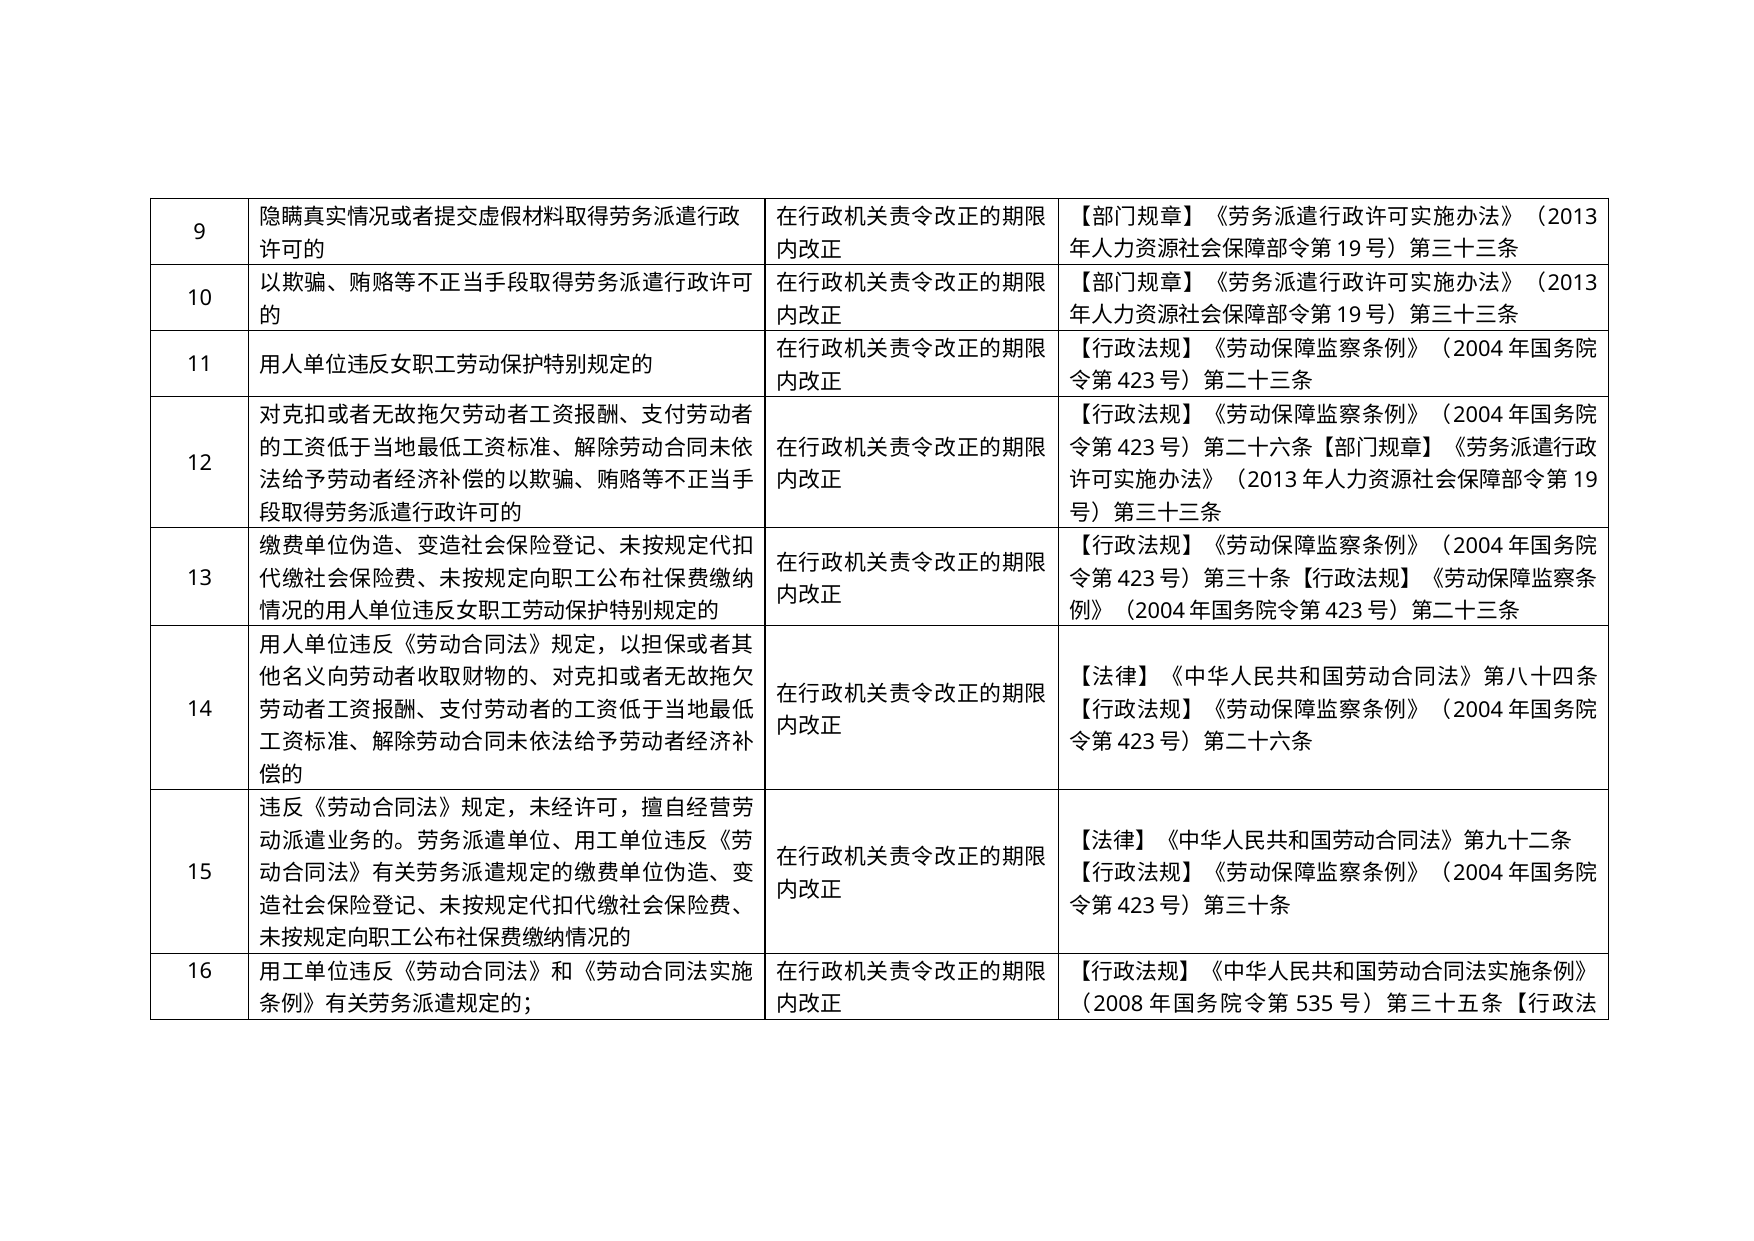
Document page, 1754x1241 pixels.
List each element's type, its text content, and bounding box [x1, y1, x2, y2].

table_cell 在行政机关责令改正的期限内改正 [766, 397, 1058, 527]
table_cell 违反《劳动合同法》规定，未经许可，擅自经营劳动派遣业务的。劳务派遣单位、用工单位违反《劳动合同法》有关劳务派遣规定的缴费单位伪造、变造社会保险登记、未按规定代扣代缴社会保险费、未按规定向职工公布社保费缴纳情况的 [249, 790, 764, 952]
table_cell 用工单位违反《劳动合同法》和《劳动合同法实施条例》有关劳务派遣规定的； 对用人单位未按时足额缴纳社会保险费、申报应缴纳社会保险费数额时瞒报工资总额或者职工人数的 [544, 954, 764, 1018]
table_cell 16 [151, 954, 248, 1018]
table_cell 用人单位违反《劳动合同法》规定，以担保或者其他名义向劳动者收取财物的、对克扣或者无故拖欠劳动者工资报酬、支付劳动者的工资低于当地最低工资标准、解除劳动合同未依法给予劳动者经济补偿的 [249, 626, 764, 789]
table_cell 在行政机关责令改正的期限内改正 [766, 528, 1058, 625]
table_cell 在行政机关责令改正的期限内改正 [766, 331, 1058, 396]
table_cell 【行政法规】《劳动保障监察条例》（2004年国务院令第423号）第二十六条【部门规章】《劳务派遣行政许可实施办法》（2013年人力资源社会保障部令第19号）第三十三条 [1059, 397, 1608, 527]
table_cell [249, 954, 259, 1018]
table_cell 【法律】《中华人民共和国劳动合同法》第九十二条 【行政法规】《劳动保障监察条例》（2004年国务院令第423号）第三十条 [1059, 790, 1608, 952]
table_cell 10 [151, 265, 248, 330]
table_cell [1059, 954, 1608, 1018]
table_cell 11 [151, 331, 248, 396]
table_cell 【法律】《中华人民共和国劳动合同法》第八十四条【行政法规】《劳动保障监察条例》（2004年国务院令第423号）第二十六条 [1059, 626, 1608, 789]
table_cell 对克扣或者无故拖欠劳动者工资报酬、支付劳动者的工资低于当地最低工资标准、解除劳动合同未依法给予劳动者经济补偿的以欺骗、贿赂等不正当手段取得劳务派遣行政许可的 [249, 397, 764, 527]
table_cell 在行政机关责令改正的期限内改正 [766, 626, 1058, 789]
table_cell 9 [151, 199, 248, 264]
table_cell 14 [151, 626, 248, 789]
table_cell 在行政机关责令改正的期限内改正 [766, 265, 1058, 330]
table_cell 【行政法规】《劳动保障监察条例》（2004年国务院令第423号）第三十条【行政法规】《劳动保障监察条例》（2004年国务院令第423号）第二十三条 [1059, 528, 1608, 625]
table_cell 缴费单位伪造、变造社会保险登记、未按规定代扣代缴社会保险费、未按规定向职工公布社保费缴纳情况的用人单位违反女职工劳动保护特别规定的 [249, 528, 764, 625]
table_cell 以欺骗、贿赂等不正当手段取得劳务派遣行政许可的 [249, 265, 764, 330]
table_cell 在行政机关责令改正的期限内改正 [766, 790, 1058, 952]
table_cell 用人单位违反女职工劳动保护特别规定的 [249, 331, 764, 396]
table_cell 【行政法规】《劳动保障监察条例》（2004年国务院令第423号）第二十三条 [1059, 331, 1608, 396]
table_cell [1059, 265, 1608, 330]
table_cell 12 [151, 397, 248, 527]
table_cell 13 [151, 528, 248, 625]
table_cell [1059, 199, 1608, 264]
table_cell 15 [151, 790, 248, 952]
table_cell 在行政机关责令改正的期限内改正 [766, 199, 1058, 264]
table_cell 在行政机关责令改正的期限内改正 [766, 954, 1058, 1018]
